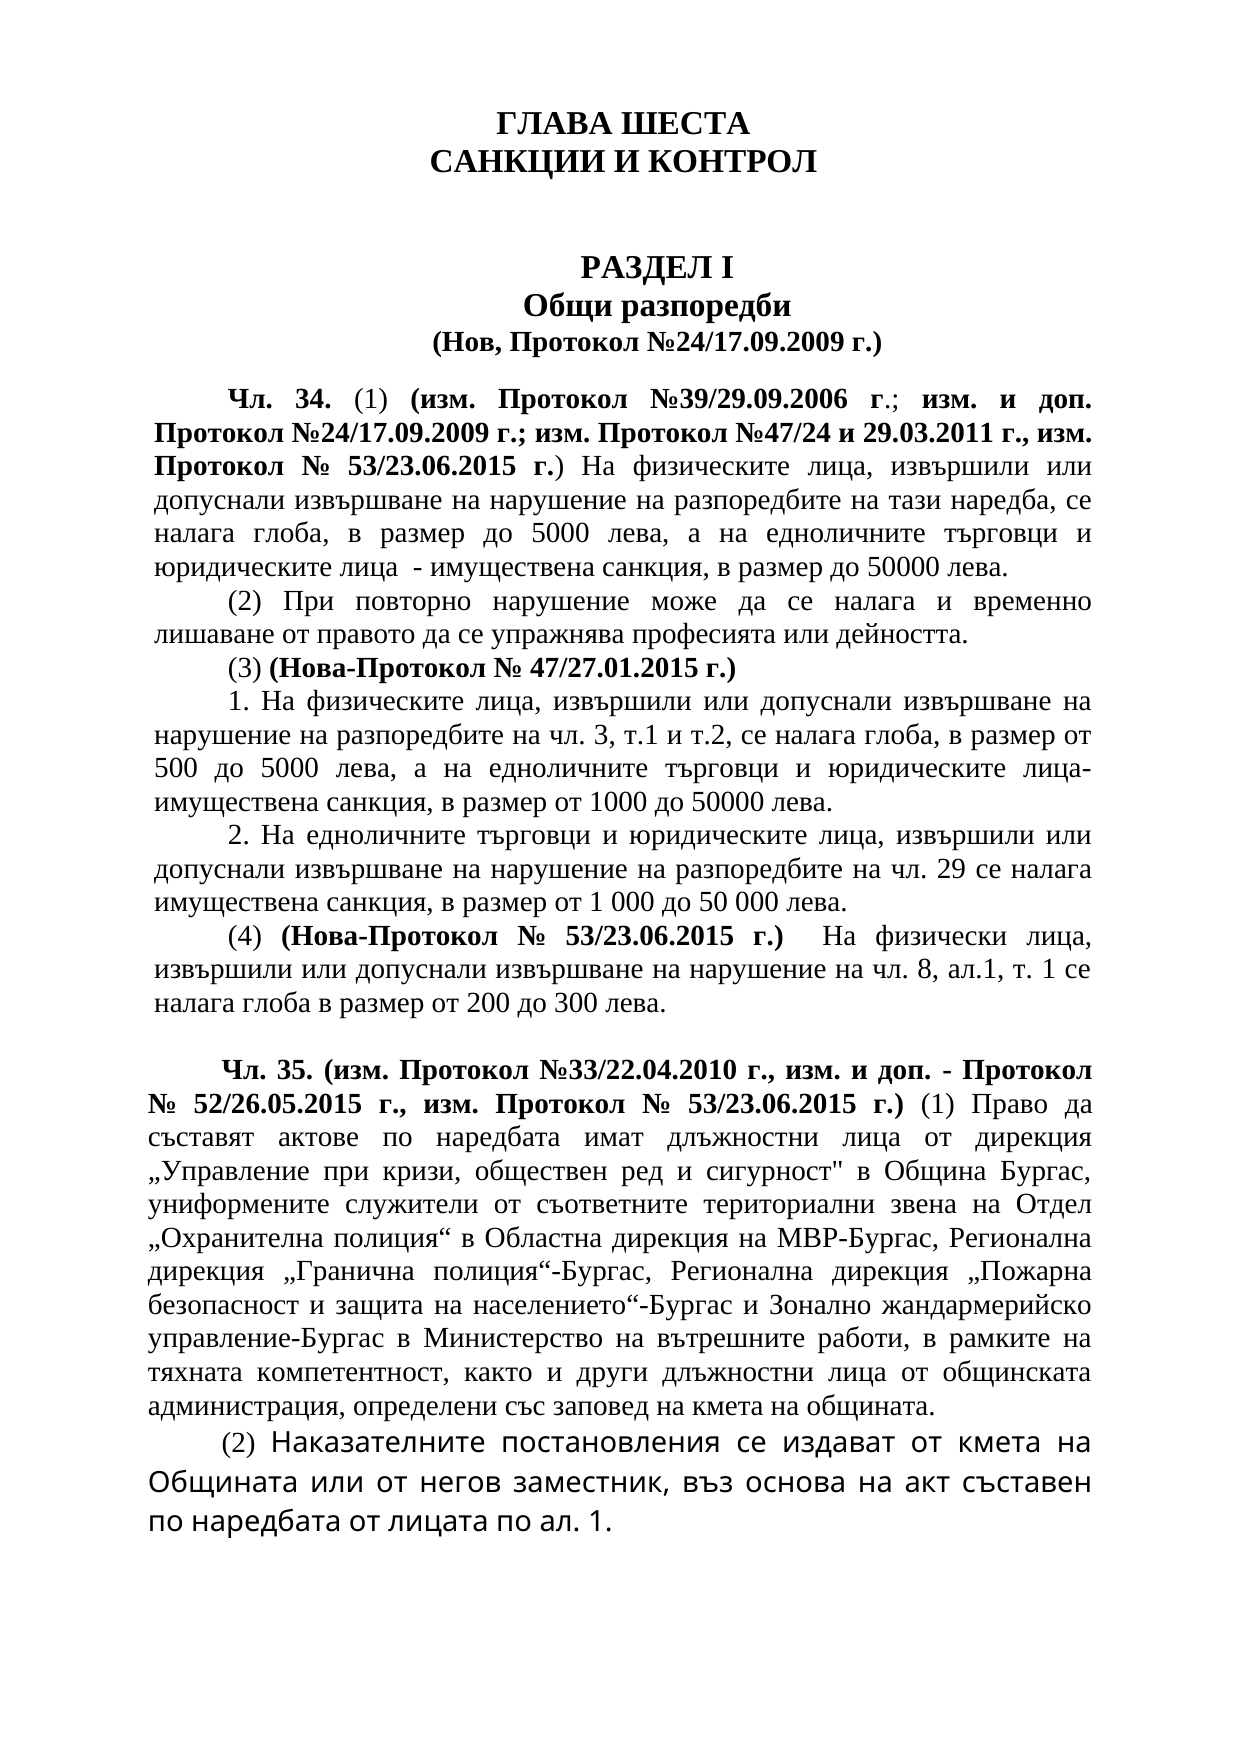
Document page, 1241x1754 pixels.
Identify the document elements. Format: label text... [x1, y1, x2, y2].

text (3) (Нова-Протокол № 47/27.01.2015 г.) [154, 650, 1093, 683]
text (Нов, Протокол №24/17.09.2009 г.) [148, 324, 1093, 357]
text (4) (Нова-Протокол № 53/23.06.2015 г.) На физически лица, извършили или допуснали извършване на нарушение на чл. 8, ал.1, т. 1 се налага глоба в размер от 200 до 300 лева. [154, 918, 1093, 1019]
text (2) Наказателните постановления се издават от кмета на Общината или от негов заместник, въз основа на акт съставен по наредбата от лицата по ал. 1. [148, 1421, 1093, 1540]
text 2. На едноличните търговци и юридическите лица, извършили или допуснали извършване на нарушение на разпоредбите на чл. 29 се налага имуществена санкция, в размер от 1 000 до 50 000 лева. [154, 817, 1093, 918]
text (2) При повторно нарушение може да се налага и временно лишаване от правото да се упражнява професията или дейността. [154, 583, 1093, 650]
text Чл. 35. (изм. Протокол №33/22.04.2010 г., изм. и доп. - Протокол № 52/26.05.2015 г., изм. Протокол № 53/23.06.2015 г.) (1) Право да съставят актове по наредбата имат длъжностни лица от дирекция „Управление при кризи, обществен ред и сигурност" в Община Бургас, униформените служители от съответните териториални звена на Отдел „Охранителна полиция“ в Областна дирекция на МВР-Бургас, Регионална дирекция „Гранична полиция“-Бургас, Регионална дирекция „Пожарна безопасност и защита на населението“-Бургас и Зонално жандармерийско управление-Бургас в Министерство на вътрешните работи, в рамките на тяхната компетентност, както и други длъжностни лица от общинската администрация, определени със заповед на кмета на общината. [148, 1052, 1093, 1421]
text 1. На физическите лица, извършили или допуснали извършване на нарушение на разпоредбите на чл. 3, т.1 и т.2, се налага глоба, в размер от 500 до 5000 лева, а на едноличните търговци и юридическите лица-имуществена санкция, в размер от 1000 до 50000 лева. [154, 683, 1093, 817]
text Чл. 34. (1) (изм. Протокол №39/29.09.2006 г.; изм. и доп. Протокол №24/17.09.2009 г.; изм. Протокол №47/24 и 29.03.2011 г., изм. Протокол № 53/23.06.2015 г.) На физическите лица, извършили или допуснали извършване на нарушение на разпоредбите на тази наредба, се налага глоба, в размер до 5000 лева, а на едноличните търговци и юридическите лица - имуществена санкция, в размер до 50000 лева. [154, 381, 1093, 583]
text РАЗДЕЛ I [148, 247, 1093, 286]
text Общи разпоредби [148, 286, 1093, 324]
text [154, 103, 1093, 180]
